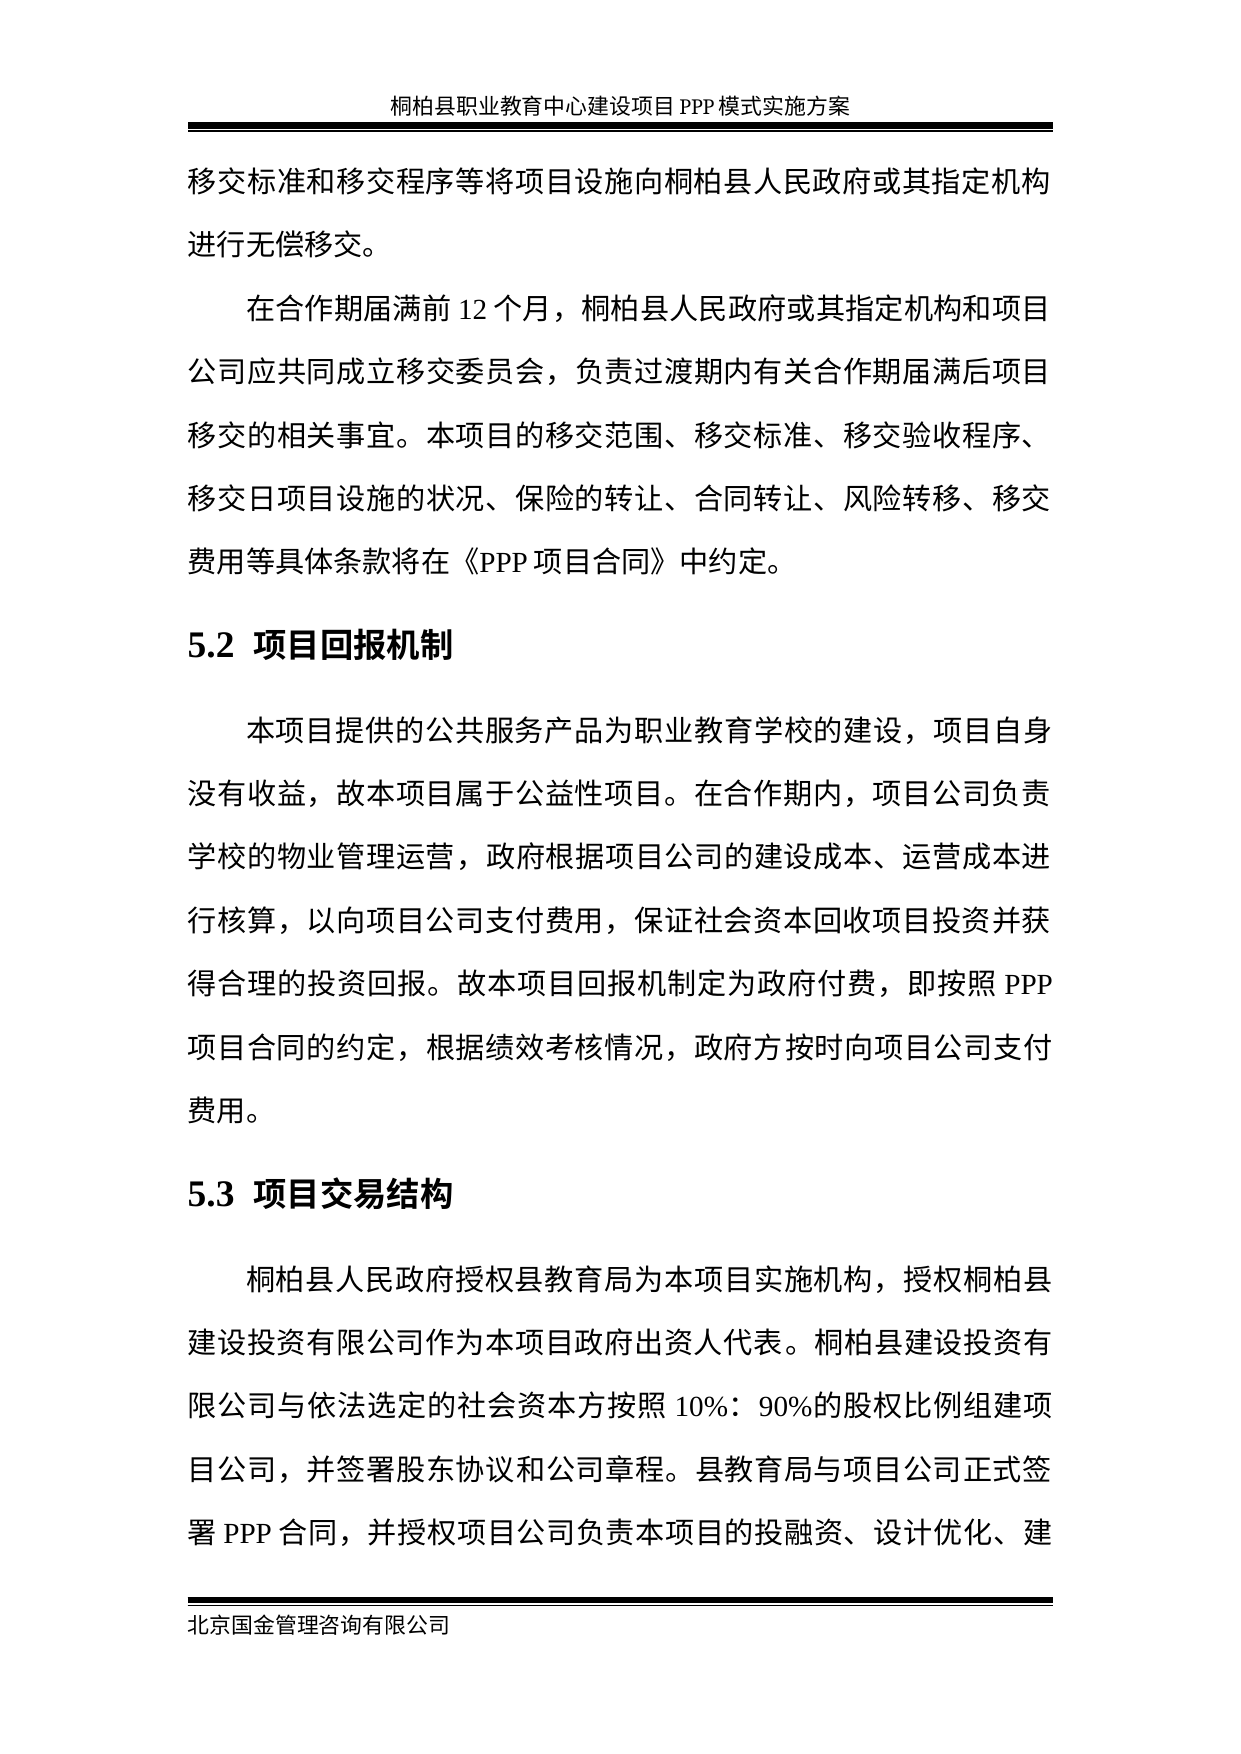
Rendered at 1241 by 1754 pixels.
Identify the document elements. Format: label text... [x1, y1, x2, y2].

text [187, 1256, 1053, 1552]
text 在合作期届满前12个月，桐柏县人民政府或其指定机构和项目公司应共同成立移交委员会，负责过渡期内有关合作期届满后项目移交的相关事宜。本项目的移交范围、移交标准、移交验收程序、移交日项目设施的状况、保险的转让、合同转让、风险转移、移交费用等具体条款将在《PPP项目合同》中约定。 [187, 285, 1053, 581]
subtitle 项目回报机制 [187, 619, 1053, 667]
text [187, 158, 1053, 264]
subtitle 项目交易结构 [187, 1167, 1053, 1216]
text 本项目提供的公共服务产品为职业教育学校的建设，项目自身没有收益，故本项目属于公益性项目。在合作期内，项目公司负责学校的物业管理运营，政府根据项目公司的建设成本、运营成本进行核算，以向项目公司支付费用，保证社会资本回收项目投资并获得合理的投资回报。故本项目回报机制定为政府付费，即按照PPP项目合同的约定，根据绩效考核情况，政府方按时向项目公司支付费用。 [187, 707, 1053, 1130]
